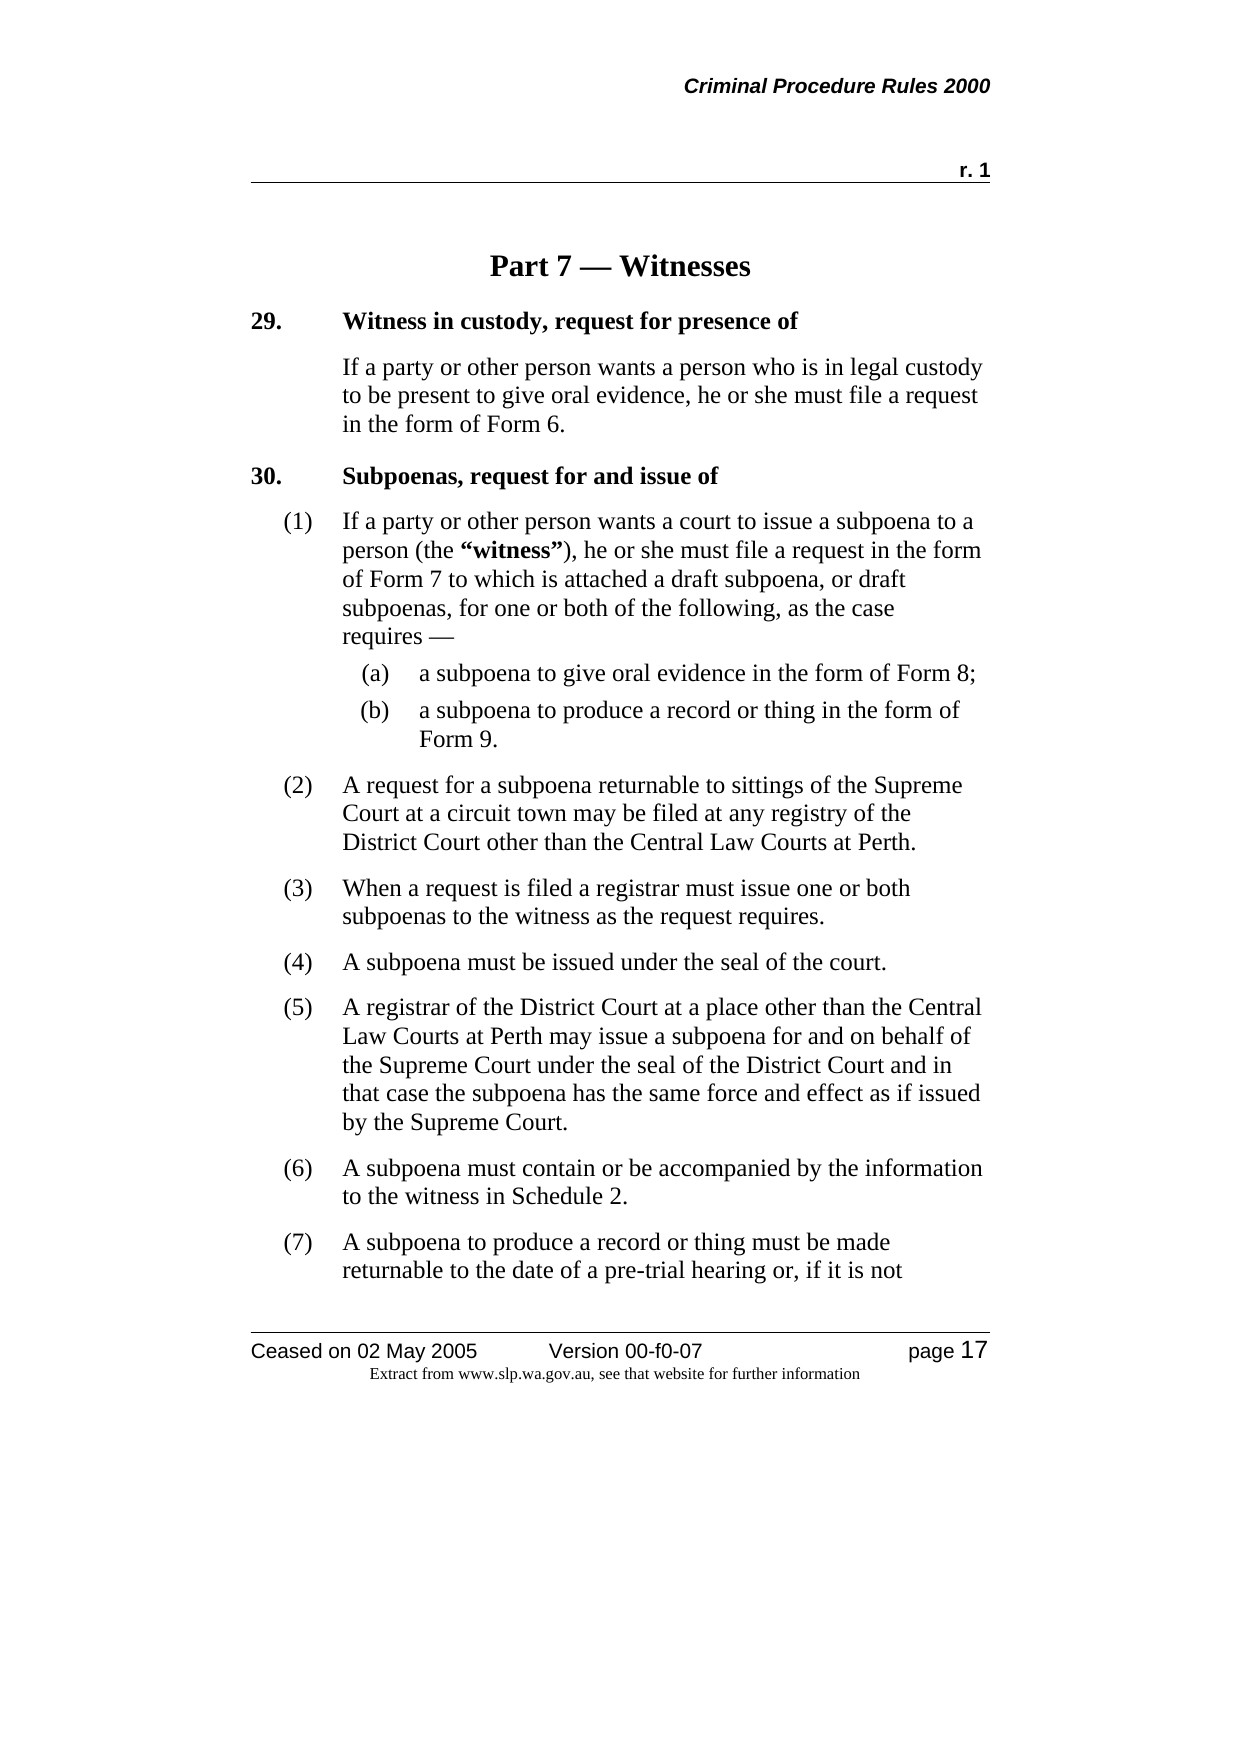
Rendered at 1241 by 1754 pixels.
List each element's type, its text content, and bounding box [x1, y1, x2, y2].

text (5) A registrar of the District Court at a place other than the Central Law Courts at Perth may issue a subpoena for and on behalf of the Supreme Court under the seal of the District Court and in that case the subpoena has the same force and effect as if issued by the Supreme Court. [251, 992, 990, 1136]
subtitle 30. Subpoenas, request for and issue of [251, 461, 990, 490]
text (4) A subpoena must be issued under the seal of the court. [251, 947, 990, 976]
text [251, 1227, 990, 1284]
text (1) If a party or other person wants a court to issue a subpoena to a person (the “witness”), he or she must file a request in the form of Form 7 to which is attached a draft subpoena, or draft subpoenas, for one or both of the following, as the case requires — [251, 506, 990, 650]
text (6) A subpoena must contain or be accompanied by the information to the witness in Schedule 2. [251, 1153, 990, 1210]
subtitle Part 7 — Witnesses [251, 247, 990, 283]
text (2) A request for a subpoena returnable to sittings of the Supreme Court at a circuit town may be filed at any registry of the District Court other than the Central Law Courts at Perth. [251, 770, 990, 856]
text (a) a subpoena to give oral evidence in the form of Form 8; [251, 658, 990, 687]
text (b) a subpoena to produce a record or thing in the form of Form 9. [251, 696, 990, 753]
text If a party or other person wants a person who is in legal custody to be present to give oral evidence, he or she must file a request in the form of Form 6. [251, 352, 990, 438]
subtitle 29. Witness in custody, request for presence of [251, 306, 990, 335]
text (3) When a request is filed a registrar must issue one or both subpoenas to the witness as the request requires. [251, 873, 990, 930]
